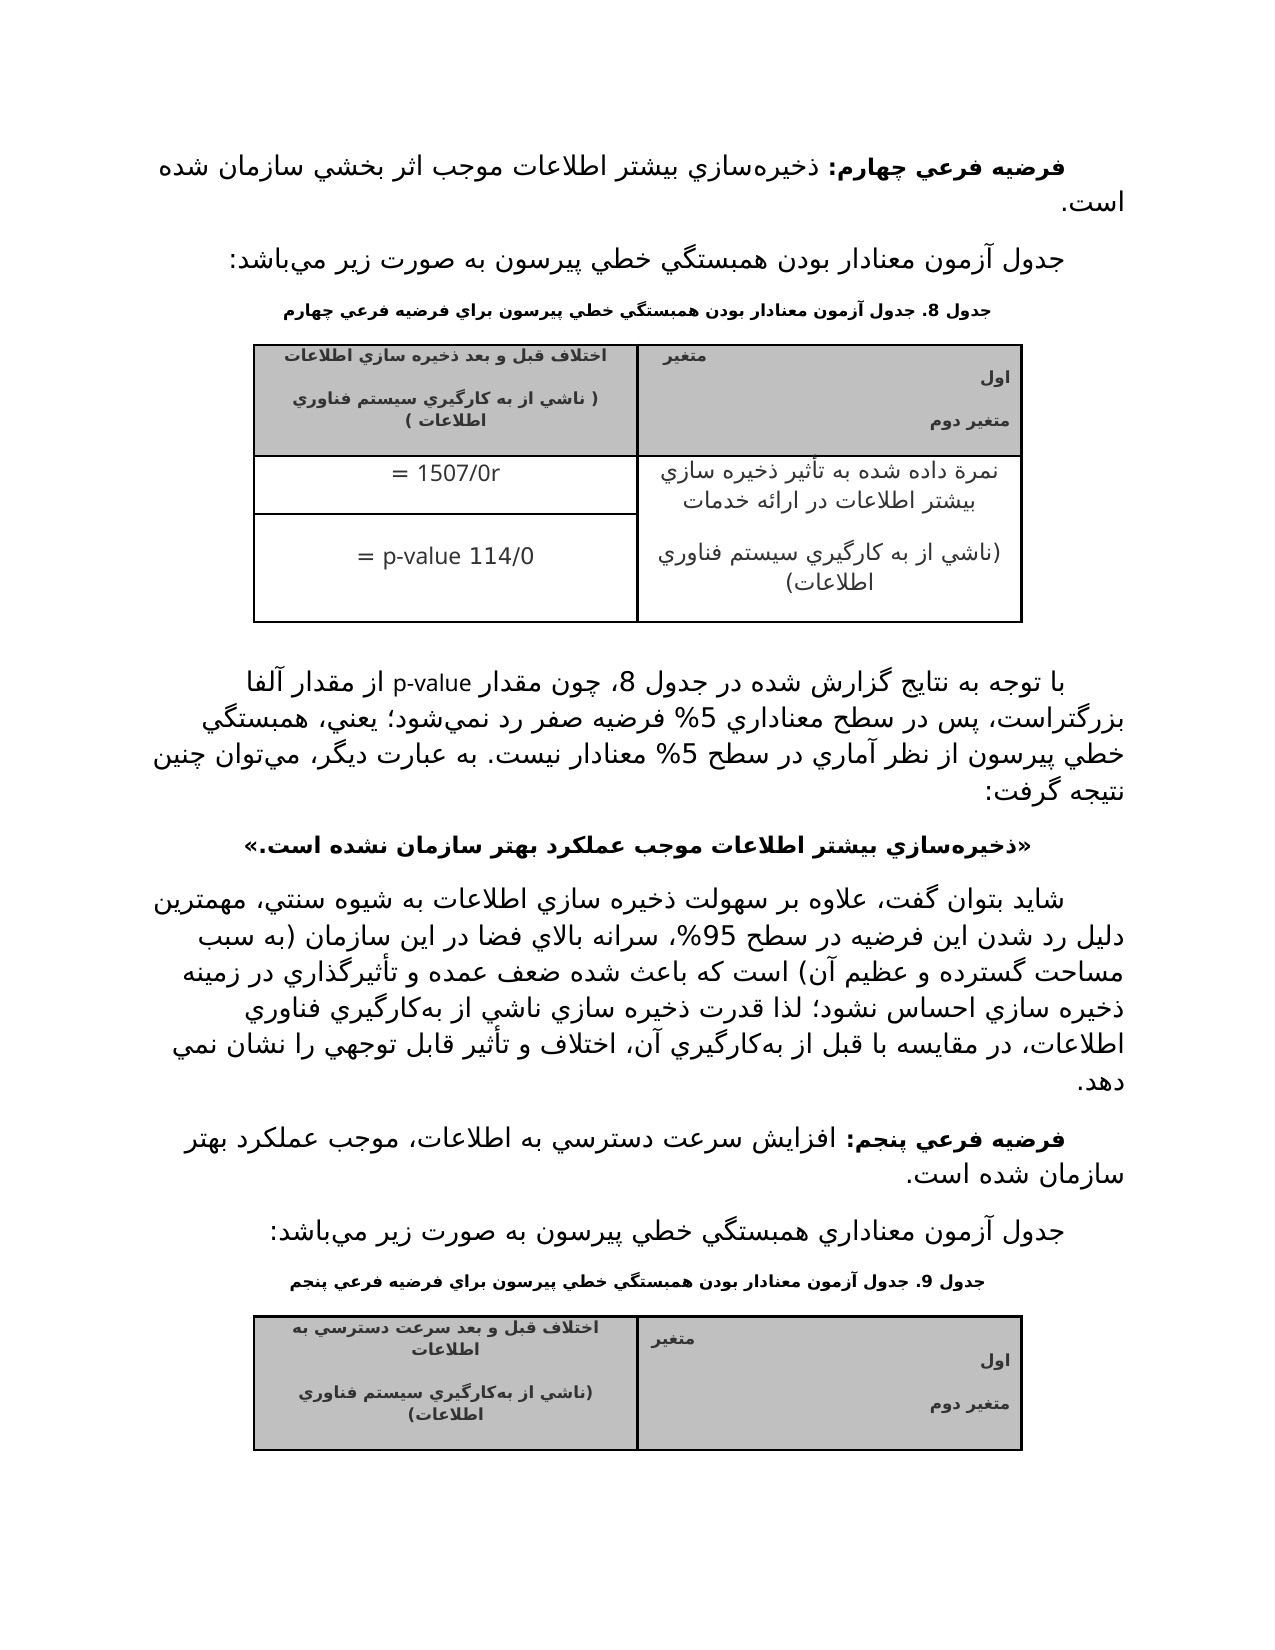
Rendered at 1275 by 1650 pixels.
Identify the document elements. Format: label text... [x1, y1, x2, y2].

table_cell نمرة داده شده به تأثير ذخيره سازي بيشتر اطلاعات در ارائه خدمات (ناشي از به كارگيري سيستم فناوري اطلاعات) [639, 457, 1020, 621]
text فرضيه فرعي پنجم: افزايش سرعت دسترسي به اطلاعات، موجب عملكرد بهتر سازمان شده است. [150, 1122, 1125, 1190]
table_header متغير اول متغير دوم [639, 1318, 1020, 1449]
text «ذخيره‌سازي بيشتر اطلاعات موجب عملكرد بهتر سازمان نشده است.» [150, 832, 1125, 859]
text شايد بتوان گفت، علاوه بر سهولت ذخيره سازي اطلاعات به شيوه سنتي، مهمترين دليل رد شدن اين فرضيه در سطح 95%، سرانه بالاي فضا در اين سازمان (به سبب مساحت گسترده و عظيم آن) است كه باعث شده ضعف عمده و تأثيرگذاري در زمينه ذخيره سازي احساس نشود؛ لذا قدرت ذخيره سازي ناشي از به‌كارگيري فناوري اطلاعات، در مقايسه با قبل از به‌كارگيري آن، اختلاف و تأثير قابل توجهي را نشان نمي دهد. [150, 884, 1125, 1096]
text جدول 8. جدول آزمون معنا‌دار بودن همبستگي خطي پيرسون براي فرضيه فرعي چهارم [150, 300, 1125, 320]
table_header اختلاف قبل و بعد سرعت دسترسي به اطلاعات (ناشي از به‌كارگيري سيستم فناوري اطلاعات) [255, 1318, 636, 1449]
text با توجه به نتايج گزارش شده در جدول 8، چون مقدار p-value از مقدار آلفا بزرگتراست، پس در سطح معنا‌داري 5% فرضيه صفر رد نمي‌‌شود؛ يعني، همبستگي خطي پيرسون از نظر آماري در سطح 5% معنا‌دار نيست. به عبارت ديگر، مي‌توان چنين نتيجه گرفت: [150, 666, 1125, 807]
text جدول آزمون معنادار بودن همبستگي خطي پيرسون به صورت زير مي‌باشد: [150, 243, 1125, 275]
text فرضيه فرعي چهارم: ذخيره‌سازي بيشتر اطلاعات موجب اثر بخشي سازمان شده است. [150, 150, 1125, 218]
table_header اختلاف قبل و بعد ذخيره سازي اطلاعات ( ناشي از به كارگيري سيستم فناوري اطلاعات ) [255, 346, 636, 455]
table_cell 114/0 p-value = [255, 515, 636, 621]
text جدول آزمون معناداري همبستگي خطي پيرسون به صورت زير مي‌باشد: [150, 1215, 1125, 1247]
table_cell 1507/0r = [255, 457, 636, 513]
text جدول 9. جدول آزمون معنا‌دار بودن همبستگي خطي پيرسون براي فرضيه فرعي پنجم [150, 1272, 1125, 1292]
table_header متغير اول متغير دوم [639, 346, 1020, 455]
